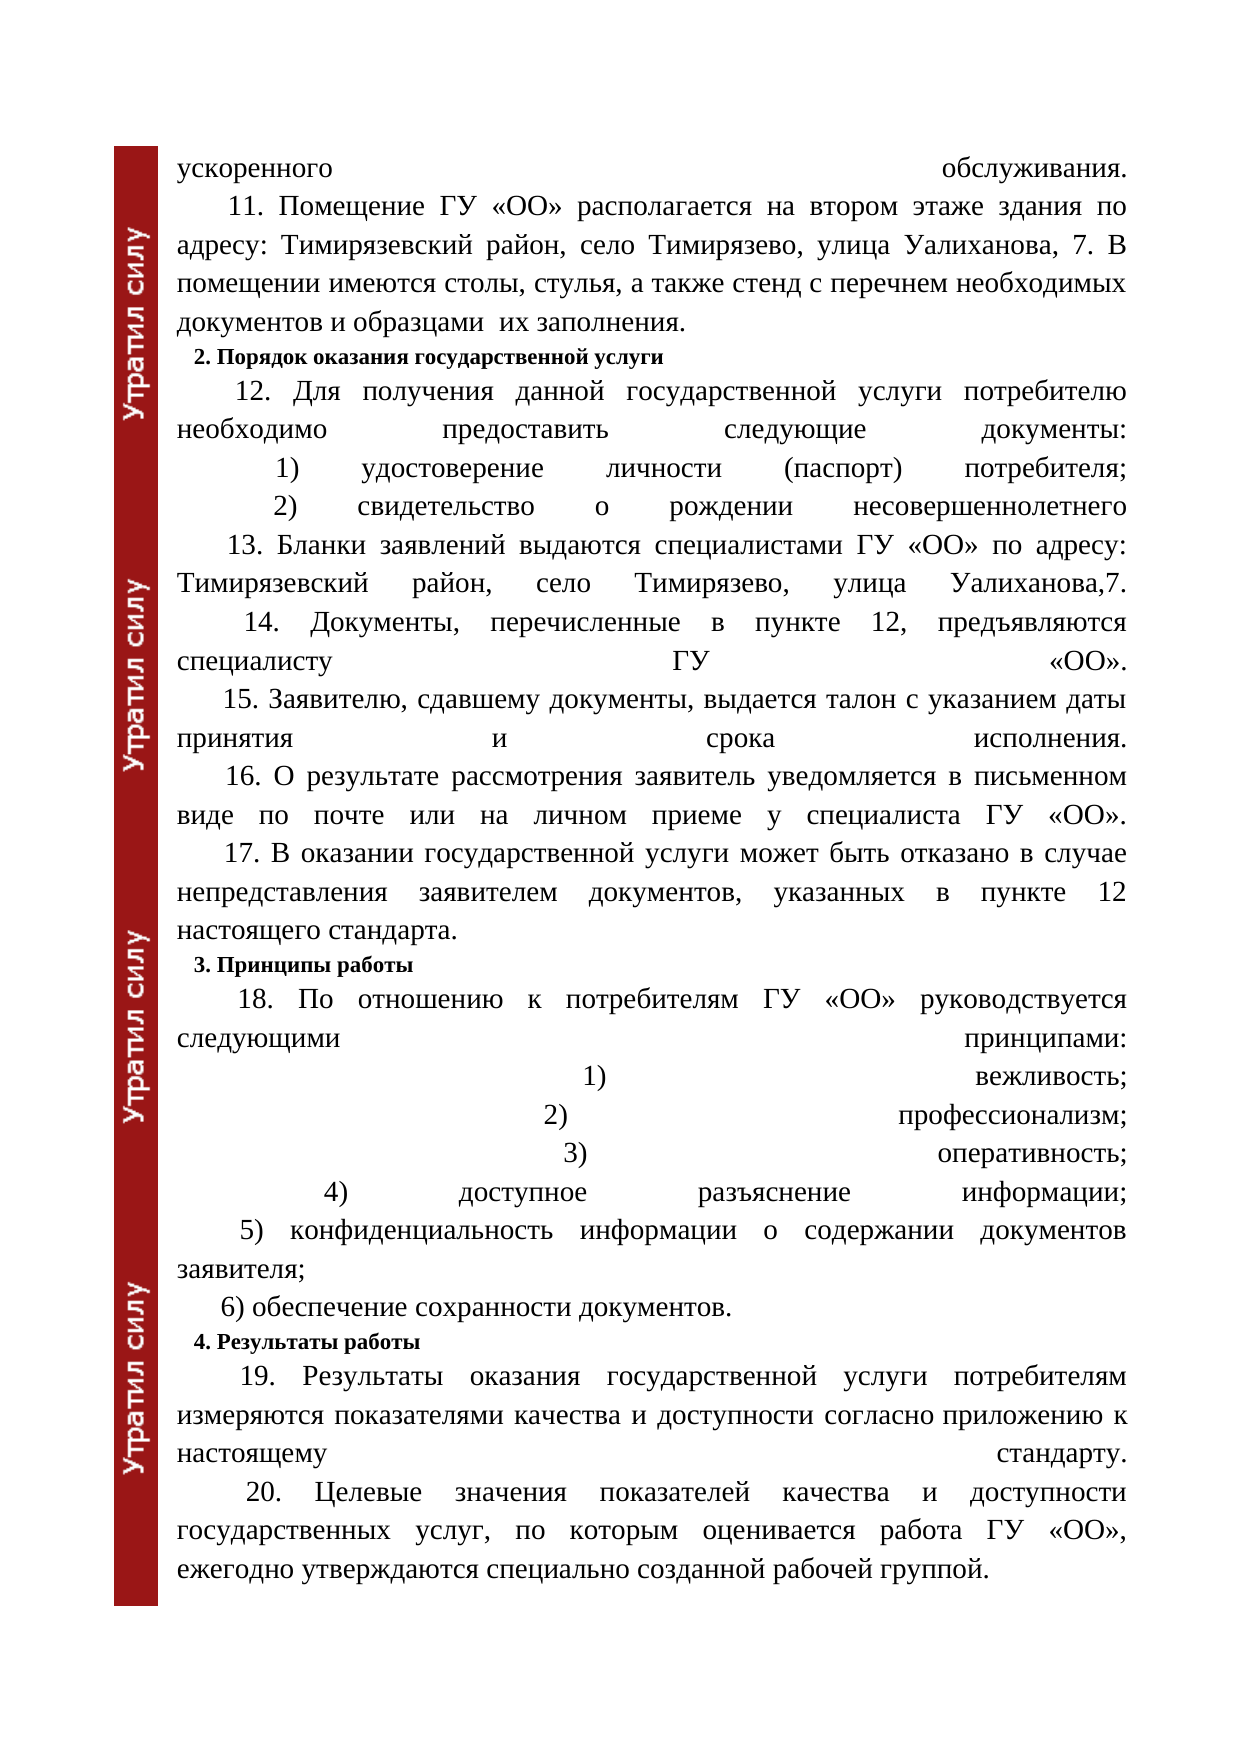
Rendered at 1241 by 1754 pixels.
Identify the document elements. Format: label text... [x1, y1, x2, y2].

picture [114, 977, 158, 981]
text 18. По отношению к потребителям ГУ «ОО» руководствуется следующими принципами: 1) вежливость; 2) профессионализм; 3) оперативность; 4) доступное разъяснение информации; 5) конфиденциальность информации о содержании документов заявителя; 6) обеспечение сохранности документов. [112, 981, 1128, 1323]
text 19. Результаты оказания государственной услуги потребителям измеряются показателями качества и доступности согласно приложению к настоящему стандарту. 20. Целевые значения показателей качества и доступности государственных услуг, по которым оценивается работа ГУ «ОО», ежегодно утверждаются специально созданной рабочей группой. [112, 1358, 1128, 1584]
picture [114, 369, 158, 373]
picture [114, 1354, 158, 1358]
text 3. Принципы работы [112, 951, 1128, 977]
text 12. Для получения данной государственной услуги потребителю необходимо предоставить следующие документы: 1) удостоверение личности (паспорт) потребителя; 2) свидетельство о рождении несовершеннолетнего 13. Бланки заявлений выдаются специалистами ГУ «ОО» по адресу: Тимирязевский район, село Тимирязево, улица Уалиханова,7. 14. Документы, перечисленные в пункте 12, предъявляются специалисту ГУ «ОО». 15. Заявителю, сдавшему документы, выдается талон с указанием даты принятия и срока исполнения. 16. О результате рассмотрения заявитель уведомляется в письменном виде по почте или на личном приеме у специалиста ГУ «ОО». 17. В оказании государственной услуги может быть отказано в случае непредставления заявителем документов, указанных в пункте 12 настоящего стандарта. [112, 373, 1128, 946]
picture [114, 946, 158, 951]
picture [114, 338, 158, 343]
picture [114, 1584, 158, 1606]
text 2. Порядок оказания государственной услуги [112, 343, 1128, 369]
picture [114, 1323, 158, 1328]
picture [114, 146, 158, 150]
text 4. Результаты работы [112, 1328, 1128, 1354]
